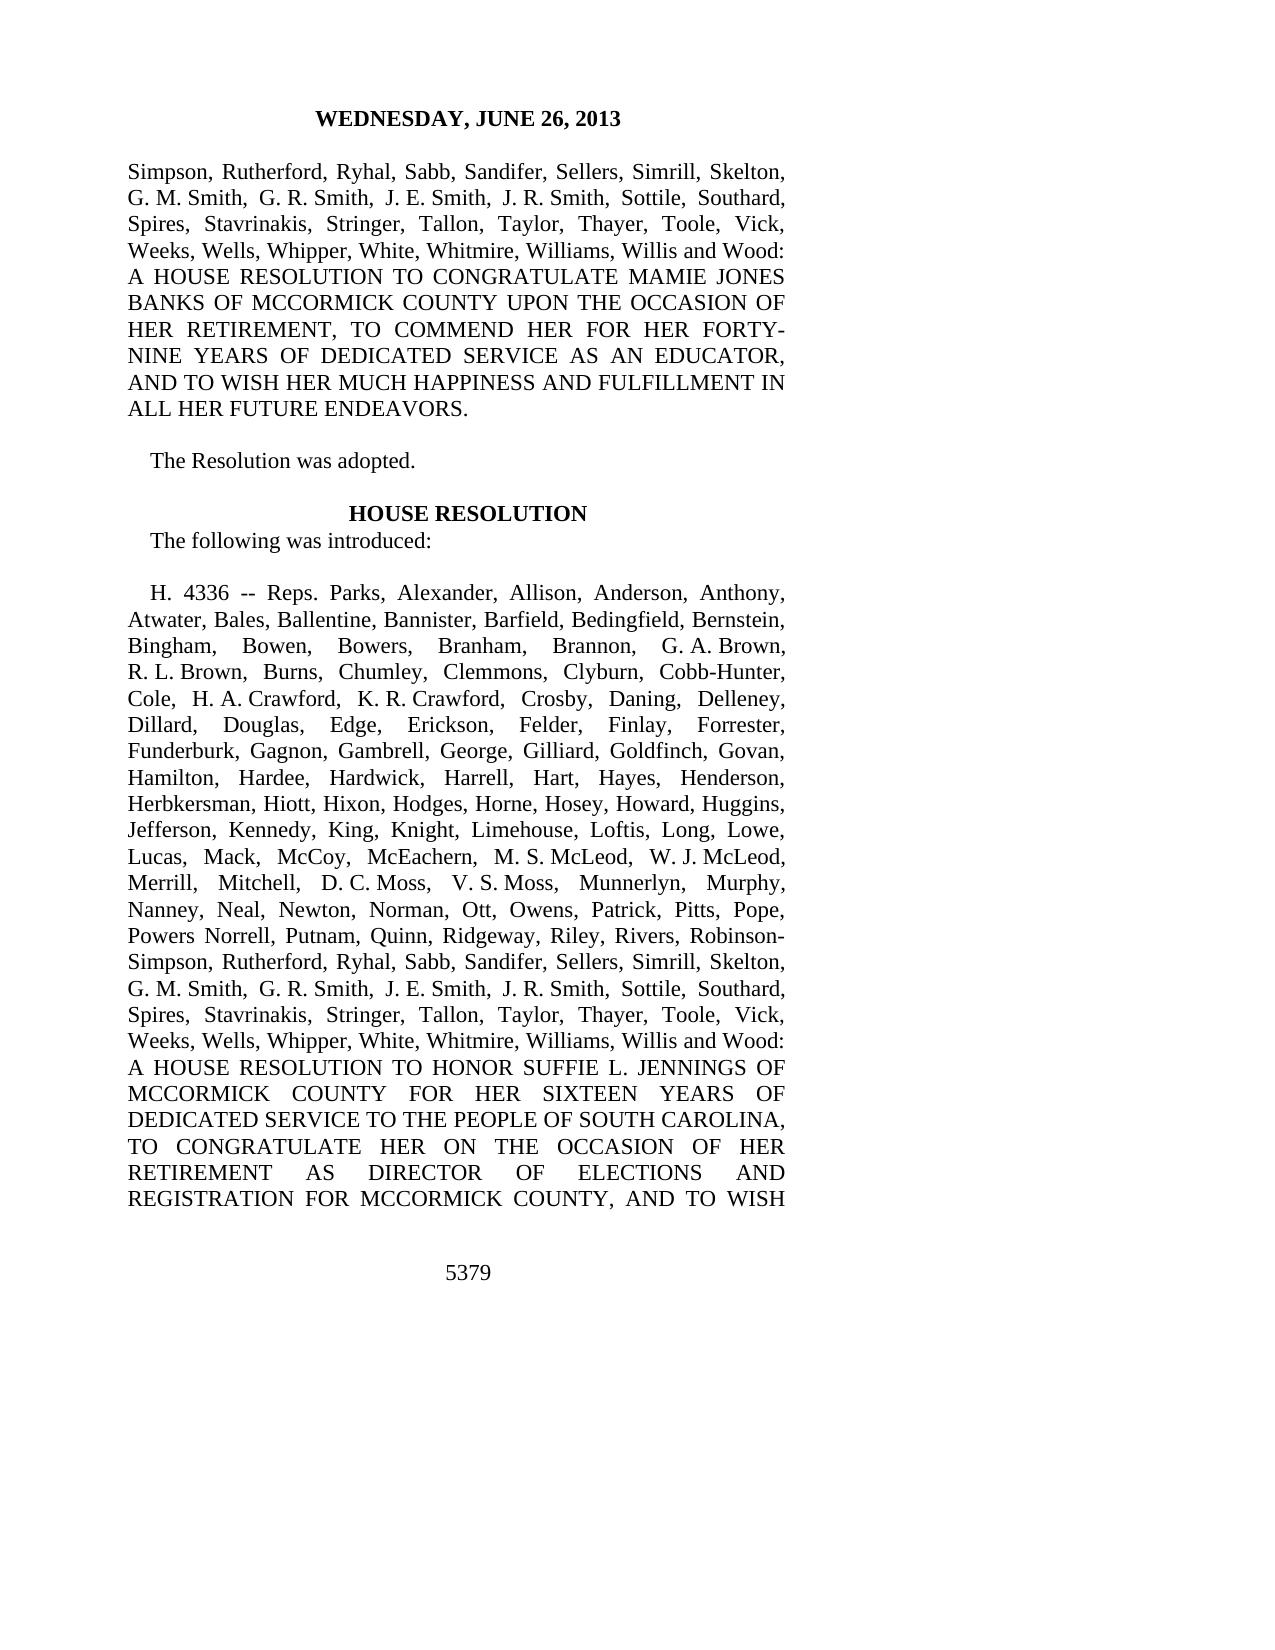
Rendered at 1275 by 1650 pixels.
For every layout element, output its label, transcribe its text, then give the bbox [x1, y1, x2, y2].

text HOUSE RESOLUTION [127, 500, 786, 527]
text The following was introduced: [127, 527, 786, 553]
text The Resolution was adopted. [127, 448, 786, 474]
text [127, 579, 786, 1212]
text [127, 158, 786, 421]
